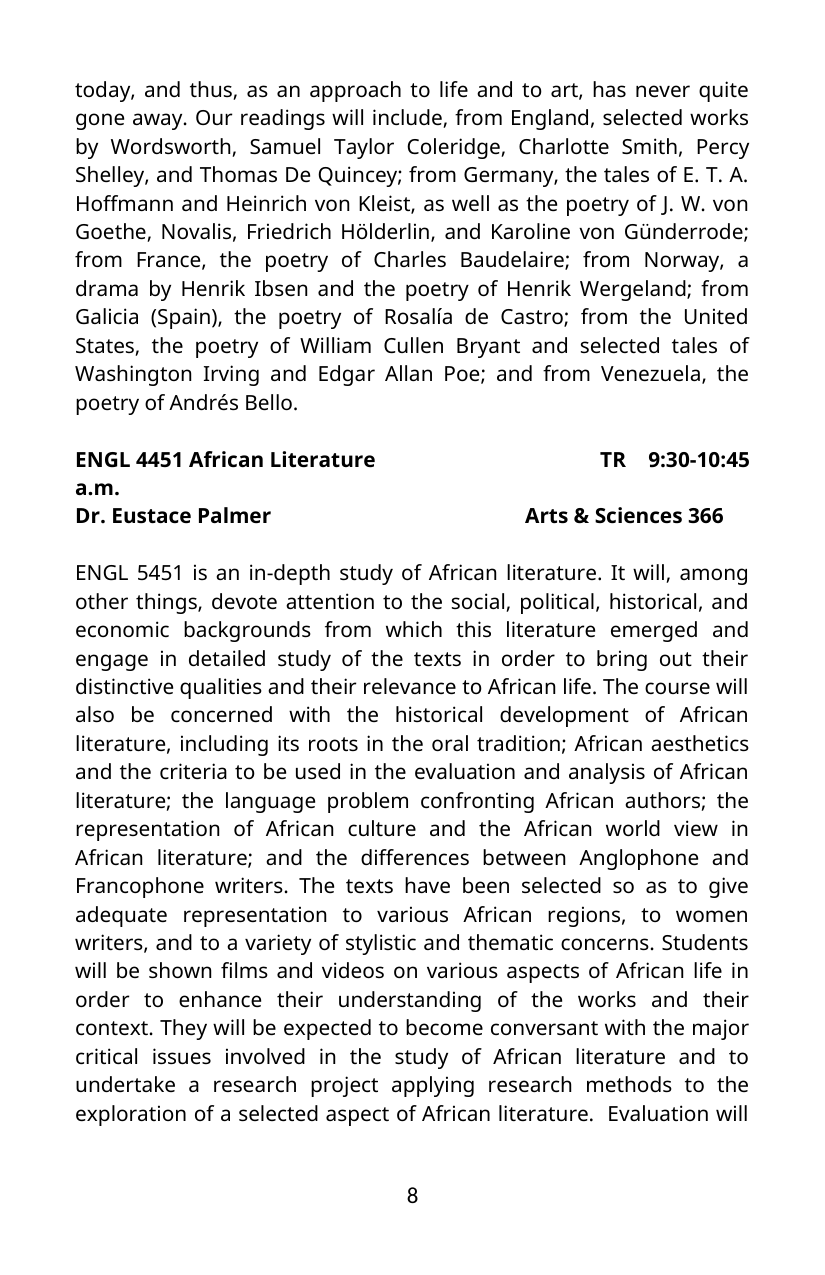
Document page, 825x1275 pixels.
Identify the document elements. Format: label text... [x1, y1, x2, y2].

text Dr. Eustace Palmer Arts & Sciences 366 [75, 502, 750, 530]
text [75, 558, 750, 1127]
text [75, 75, 750, 416]
text ENGL 4451 African Literature TR 9:30-10:45 a.m. [75, 445, 750, 502]
